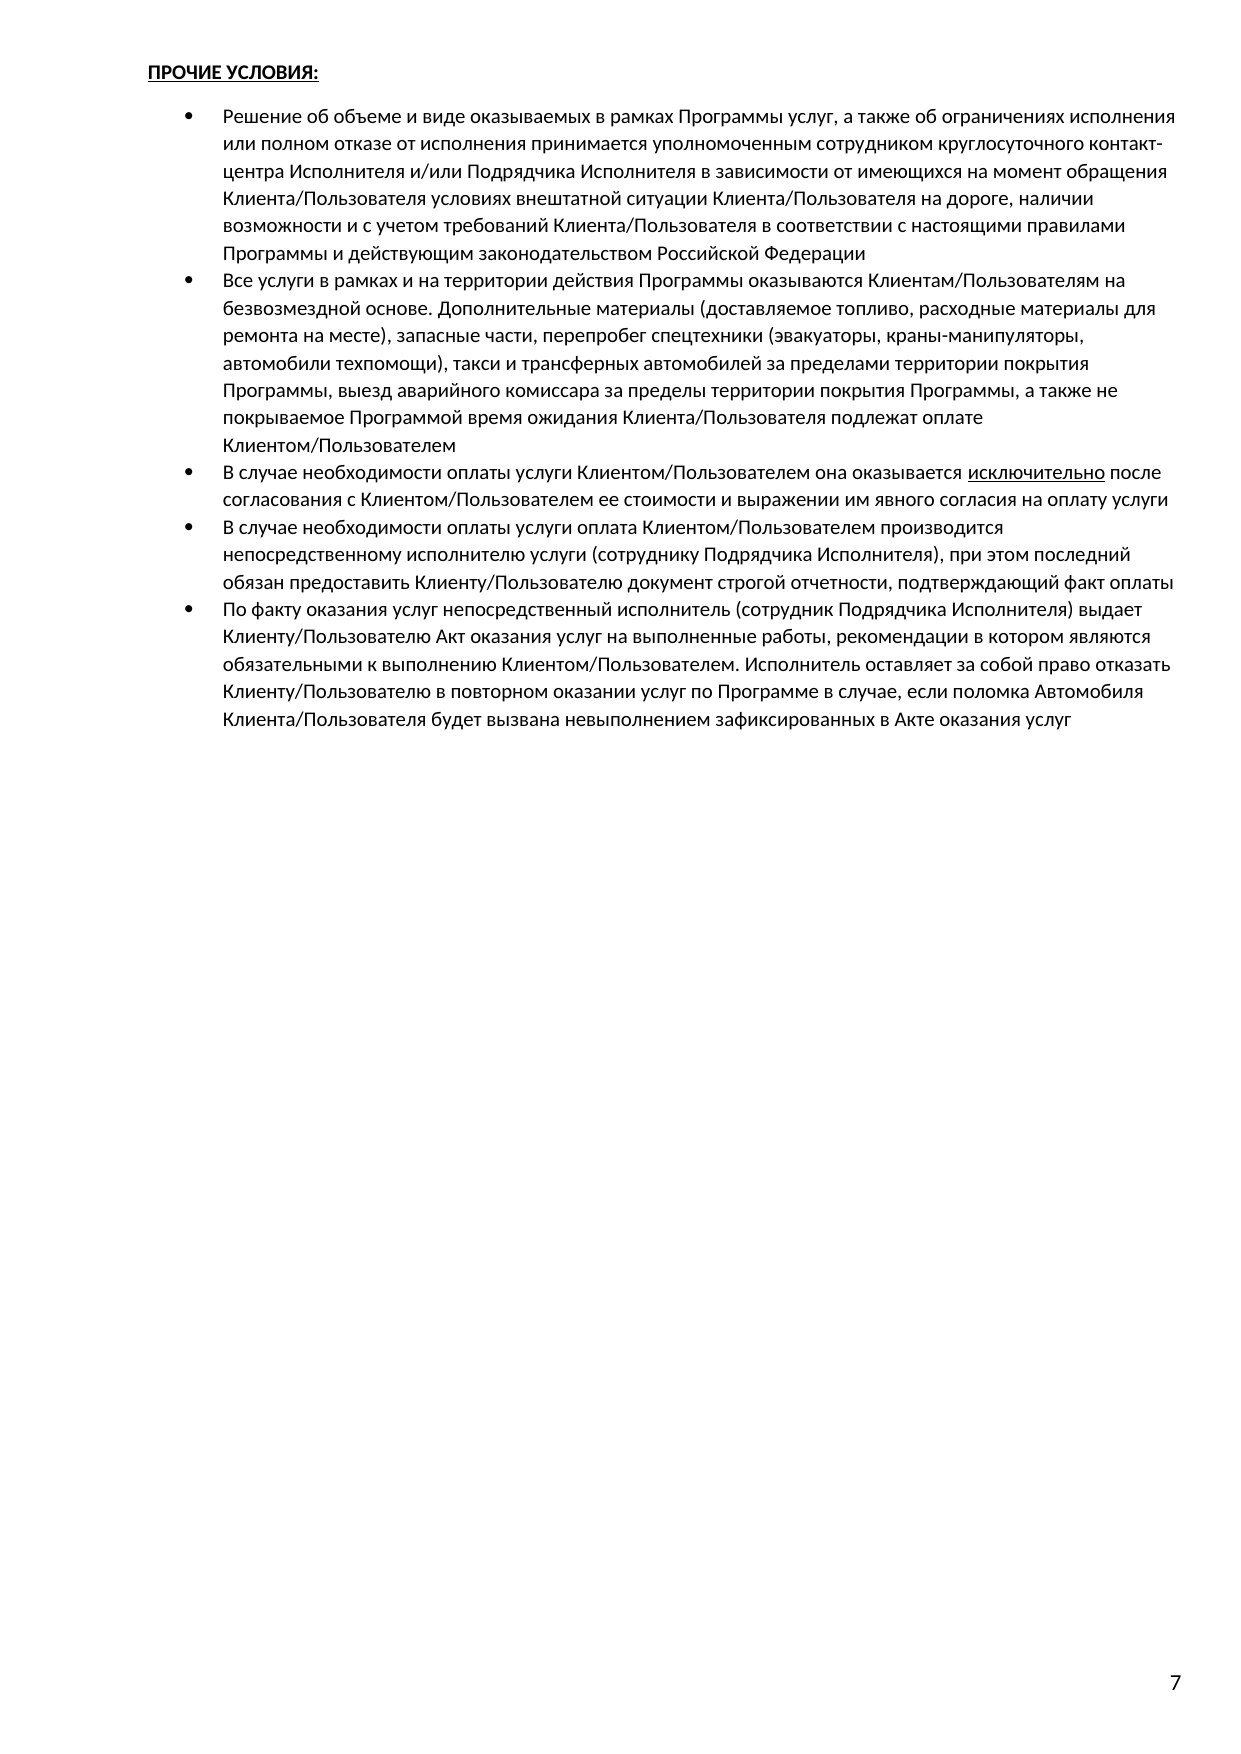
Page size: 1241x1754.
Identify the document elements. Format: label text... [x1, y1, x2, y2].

list В случае необходимости оплаты услуги Клиентом/Пользователем она оказывается исключительно после согласования с Клиентом/Пользователем ее стоимости и выражении им явного согласия на оплату услуги [185, 459, 1181, 512]
list По факту оказания услуг непосредственный исполнитель (сотрудник Подрядчика Исполнителя) выдает Клиенту/Пользователю Акт оказания услуг на выполненные работы, рекомендации в котором являются обязательными к выполнению Клиентом/Пользователем. Исполнитель оставляет за собой право отказать Клиенту/Пользователю в повторном оказании услуг по Программе в случае, если поломка Автомобиля Клиента/Пользователя будет вызвана невыполнением зафиксированных в Акте оказания услуг [185, 596, 1181, 731]
list Все услуги в рамках и на территории действия Программы оказываются Клиентам/Пользователям на безвозмездной основе. Дополнительные материалы (доставляемое топливо, расходные материалы для ремонта на месте), запасные части, перепробег спецтехники (эвакуаторы, краны-манипуляторы, автомобили техпомощи), такси и трансферных автомобилей за пределами территории покрытия Программы, выезд аварийного комиссара за пределы территории покрытия Программы, а также не покрываемое Программой время ожидания Клиента/Пользователя подлежат оплате Клиентом/Пользователем [185, 267, 1181, 457]
list Решение об объеме и виде оказываемых в рамках Программы услуг, а также об ограничениях исполнения или полном отказе от исполнения принимается уполномоченным сотрудником круглосуточного контакт-центра Исполнителя и/или Подрядчика Исполнителя в зависимости от имеющихся на момент обращения Клиента/Пользователя условиях внештатной ситуации Клиента/Пользователя на дороге, наличии возможности и с учетом требований Клиента/Пользователя в соответствии с настоящими правилами Программы и действующим законодательством Российской Федерации [185, 103, 1181, 266]
list В случае необходимости оплаты услуги оплата Клиентом/Пользователем производится непосредственному исполнителю услуги (сотруднику Подрядчика Исполнителя), при этом последний обязан предоставить Клиенту/Пользователю документ строгой отчетности, подтверждающий факт оплаты [185, 514, 1181, 594]
text ПРОЧИЕ УСЛОВИЯ: [148, 59, 1181, 84]
